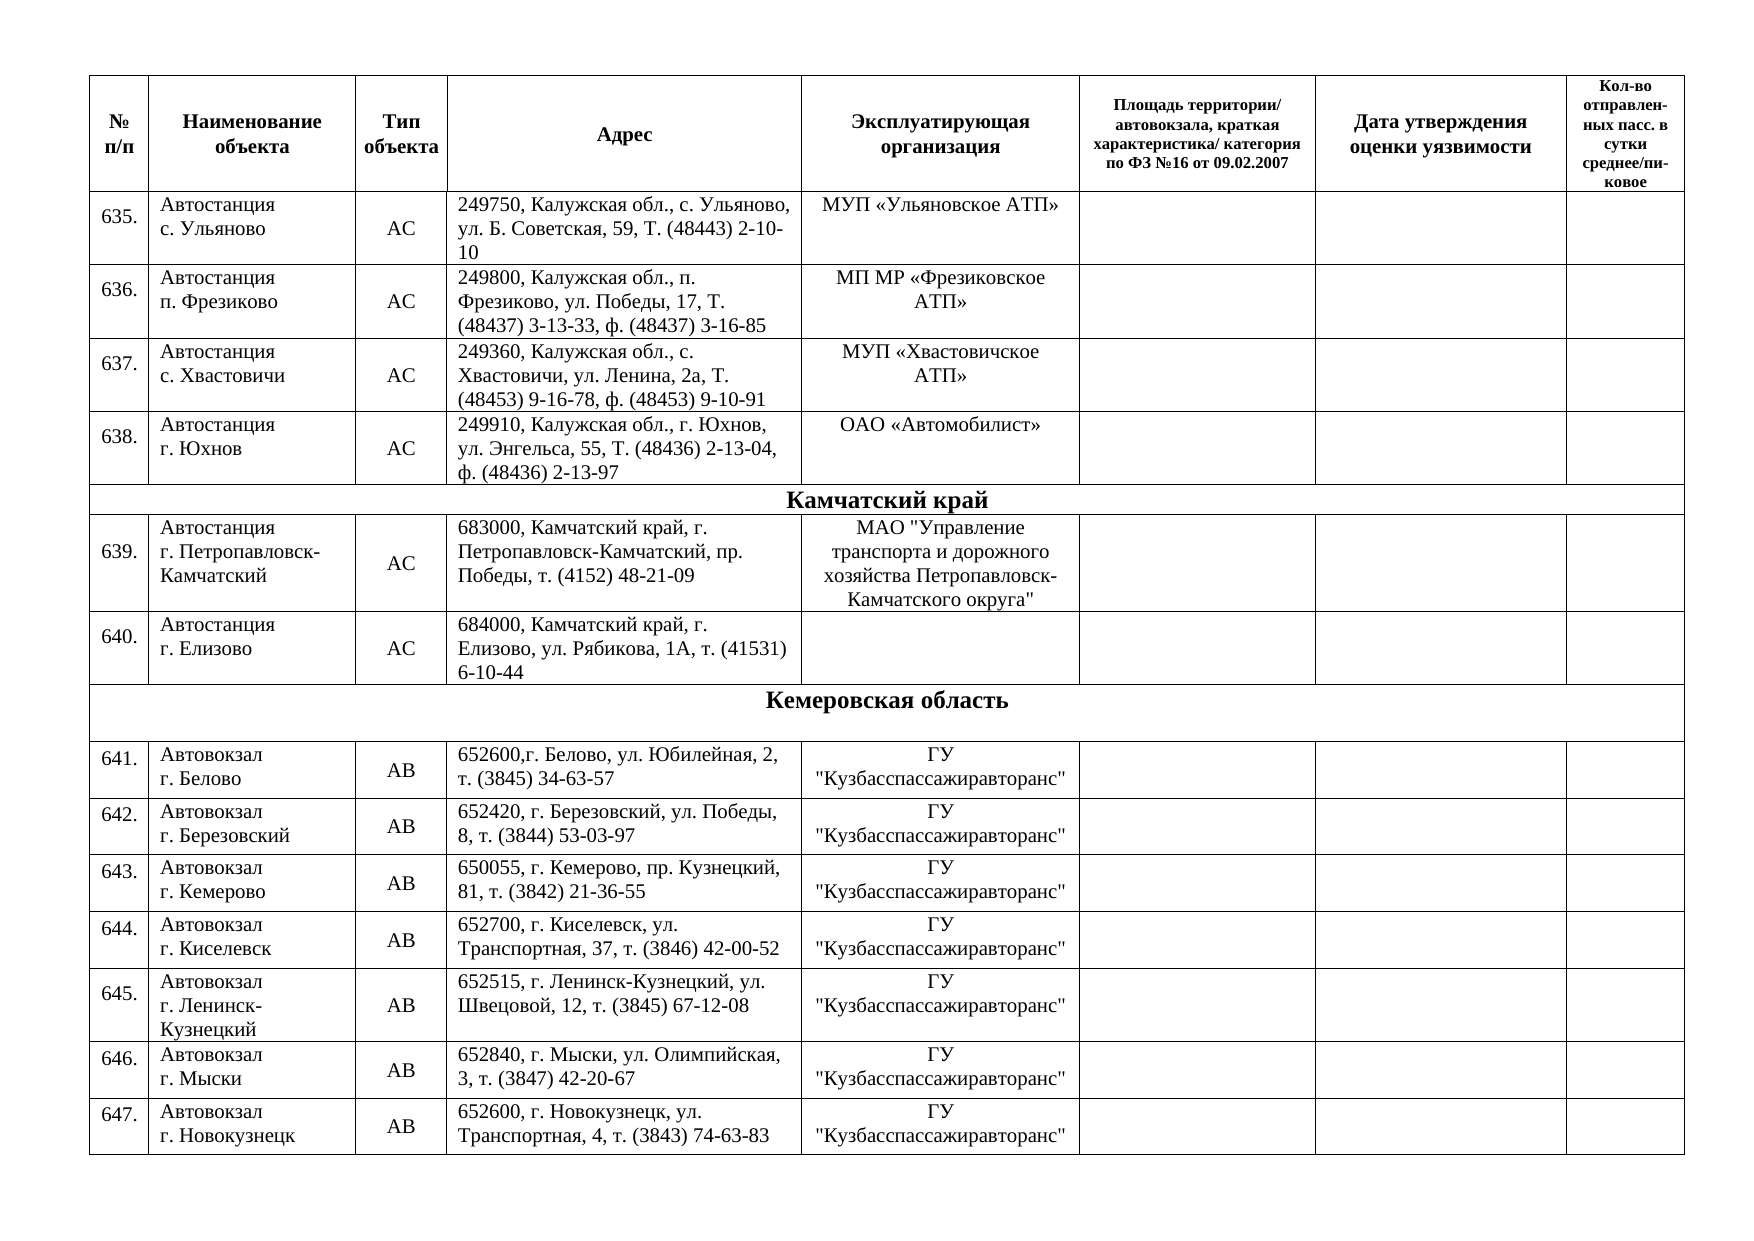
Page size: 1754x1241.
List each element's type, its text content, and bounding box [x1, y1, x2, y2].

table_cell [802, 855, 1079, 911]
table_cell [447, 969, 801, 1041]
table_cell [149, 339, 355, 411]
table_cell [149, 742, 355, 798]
table_header Наименование объекта [149, 76, 355, 191]
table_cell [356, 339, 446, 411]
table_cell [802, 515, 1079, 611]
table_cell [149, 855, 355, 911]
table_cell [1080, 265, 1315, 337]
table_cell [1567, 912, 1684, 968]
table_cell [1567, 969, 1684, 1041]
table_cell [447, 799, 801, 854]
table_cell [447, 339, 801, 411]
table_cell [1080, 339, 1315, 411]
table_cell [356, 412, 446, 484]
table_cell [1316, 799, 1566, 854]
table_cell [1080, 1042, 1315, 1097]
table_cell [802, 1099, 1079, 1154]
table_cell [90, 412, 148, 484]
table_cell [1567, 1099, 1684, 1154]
table_header Тип объекта [356, 76, 447, 191]
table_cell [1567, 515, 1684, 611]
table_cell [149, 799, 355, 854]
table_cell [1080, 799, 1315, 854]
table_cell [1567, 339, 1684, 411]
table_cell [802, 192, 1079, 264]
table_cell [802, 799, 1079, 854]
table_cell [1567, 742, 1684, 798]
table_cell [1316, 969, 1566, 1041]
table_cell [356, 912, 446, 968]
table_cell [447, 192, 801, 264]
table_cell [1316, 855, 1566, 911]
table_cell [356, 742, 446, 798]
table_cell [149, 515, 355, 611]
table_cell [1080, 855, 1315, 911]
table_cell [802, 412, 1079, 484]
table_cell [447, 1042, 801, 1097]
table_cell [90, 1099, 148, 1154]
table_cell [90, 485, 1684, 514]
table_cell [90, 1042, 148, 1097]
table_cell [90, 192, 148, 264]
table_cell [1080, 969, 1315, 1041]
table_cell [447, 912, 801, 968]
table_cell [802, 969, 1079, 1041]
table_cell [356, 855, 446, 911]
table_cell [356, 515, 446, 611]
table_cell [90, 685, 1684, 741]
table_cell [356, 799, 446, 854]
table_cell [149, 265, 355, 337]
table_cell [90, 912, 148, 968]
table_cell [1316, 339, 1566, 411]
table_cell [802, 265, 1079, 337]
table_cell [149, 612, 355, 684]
table_header Адрес [448, 76, 801, 191]
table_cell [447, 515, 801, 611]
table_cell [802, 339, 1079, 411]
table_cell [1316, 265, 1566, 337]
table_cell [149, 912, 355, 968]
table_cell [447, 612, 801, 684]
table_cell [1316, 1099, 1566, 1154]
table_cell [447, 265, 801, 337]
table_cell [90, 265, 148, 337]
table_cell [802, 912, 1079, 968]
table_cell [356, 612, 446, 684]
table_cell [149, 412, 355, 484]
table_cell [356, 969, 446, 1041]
table_header Кол-во отправлен-ных пасс. в сутки среднее/пи-ковое [1567, 76, 1684, 191]
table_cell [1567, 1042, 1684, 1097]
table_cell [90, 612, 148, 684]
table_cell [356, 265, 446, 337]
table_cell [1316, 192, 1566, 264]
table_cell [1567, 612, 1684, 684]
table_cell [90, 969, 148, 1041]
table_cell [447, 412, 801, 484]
table_header № п/п [90, 76, 148, 191]
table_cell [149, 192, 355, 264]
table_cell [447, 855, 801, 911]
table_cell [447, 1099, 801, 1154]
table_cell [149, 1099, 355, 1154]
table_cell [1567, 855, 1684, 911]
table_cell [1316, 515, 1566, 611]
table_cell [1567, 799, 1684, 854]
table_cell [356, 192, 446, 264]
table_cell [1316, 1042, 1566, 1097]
table_header Дата утверждения оценки уязвимости [1316, 76, 1566, 191]
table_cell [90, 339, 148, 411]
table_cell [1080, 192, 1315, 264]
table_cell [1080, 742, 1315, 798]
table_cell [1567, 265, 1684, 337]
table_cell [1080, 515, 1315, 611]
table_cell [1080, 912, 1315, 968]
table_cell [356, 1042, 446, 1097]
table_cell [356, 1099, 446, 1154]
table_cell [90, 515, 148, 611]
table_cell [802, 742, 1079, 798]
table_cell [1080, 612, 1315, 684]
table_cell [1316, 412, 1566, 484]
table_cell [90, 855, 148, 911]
table_header Эксплуатирующая организация [802, 76, 1079, 191]
table_header Площадь территории/ автовокзала, краткая характеристика/ категория по ФЗ №16 от 09.02.2007 [1080, 76, 1315, 191]
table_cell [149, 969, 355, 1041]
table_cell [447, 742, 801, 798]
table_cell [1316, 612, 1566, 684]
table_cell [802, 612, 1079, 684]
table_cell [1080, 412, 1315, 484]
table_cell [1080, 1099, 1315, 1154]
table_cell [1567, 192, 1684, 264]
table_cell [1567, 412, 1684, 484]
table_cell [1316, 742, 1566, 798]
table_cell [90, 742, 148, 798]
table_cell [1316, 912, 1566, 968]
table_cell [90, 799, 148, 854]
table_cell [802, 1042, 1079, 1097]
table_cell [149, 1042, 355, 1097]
